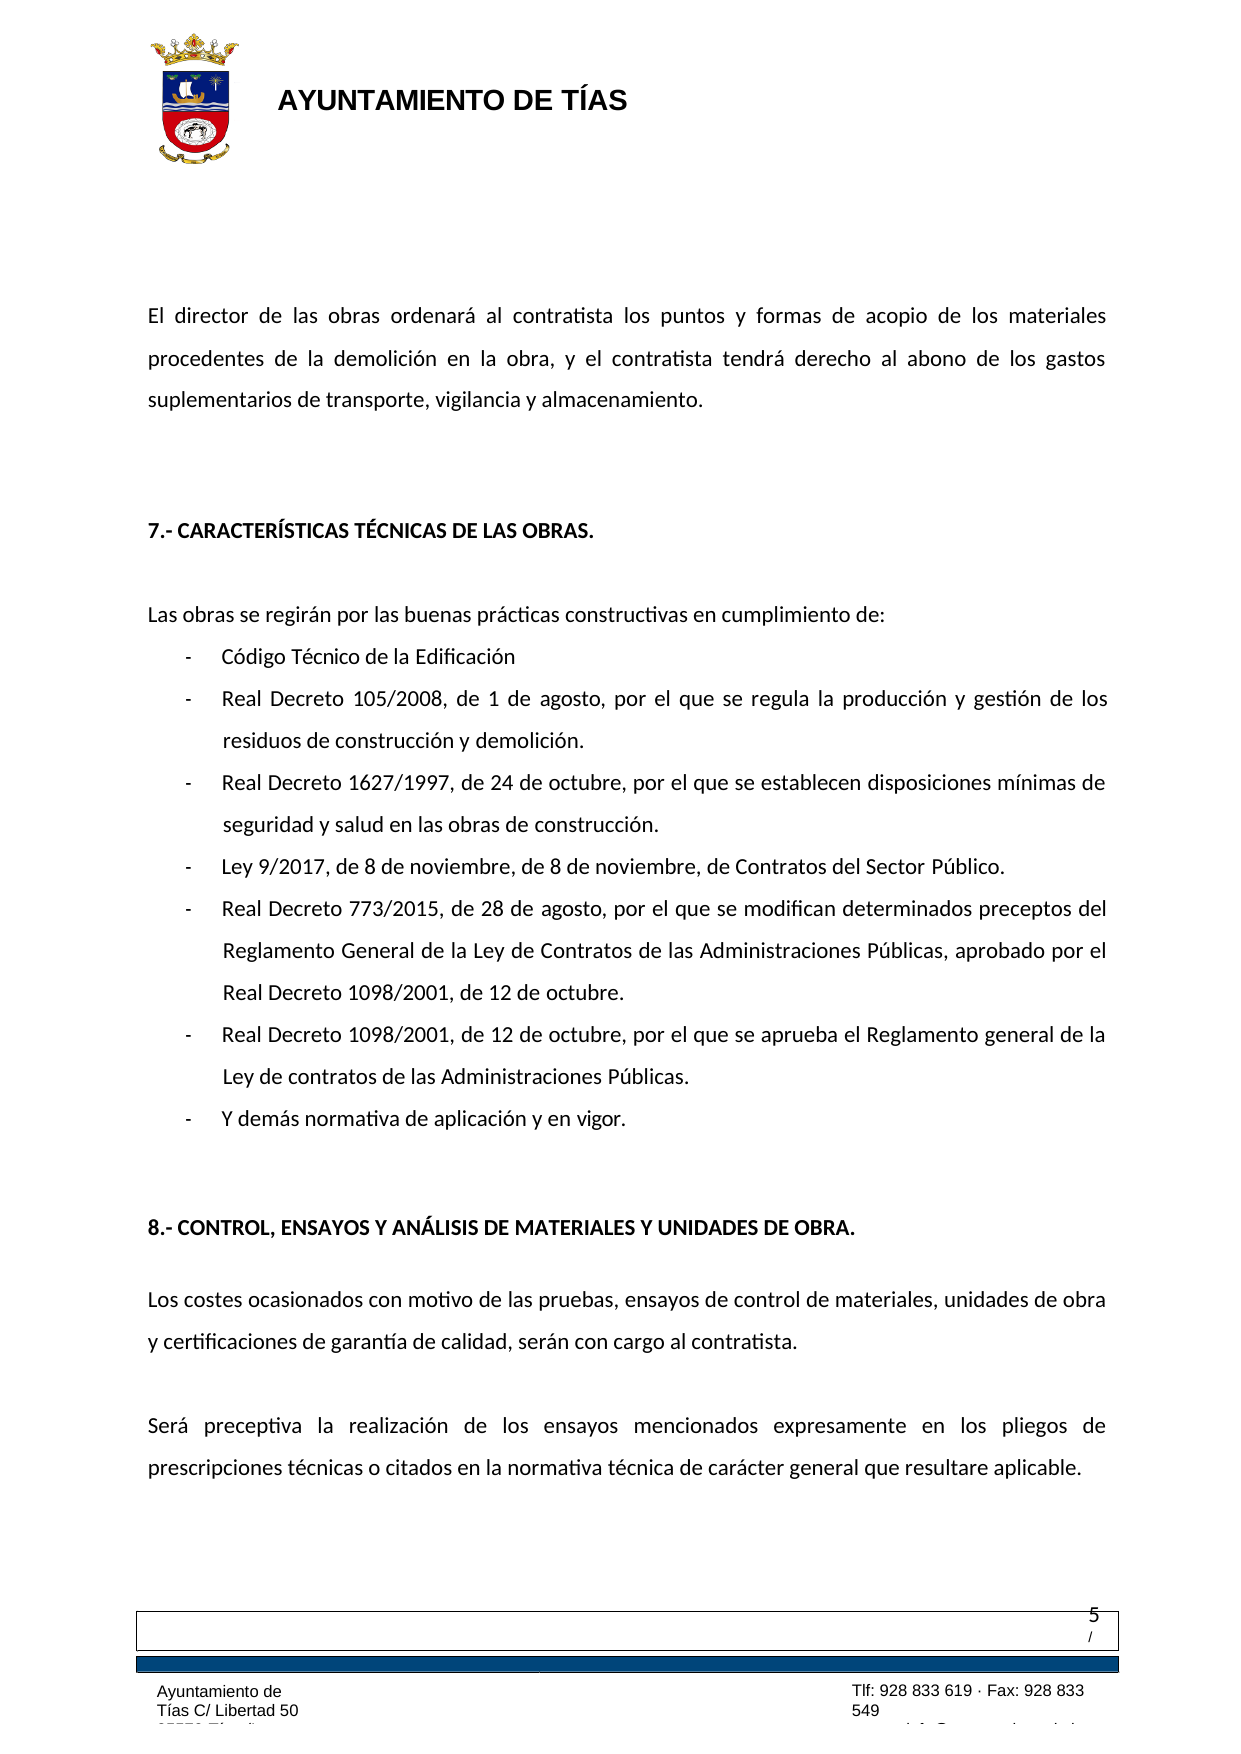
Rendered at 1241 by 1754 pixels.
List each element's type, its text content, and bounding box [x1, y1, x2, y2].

list Código Técnico de la Edificación [185, 642, 1134, 670]
list Real Decreto 773/2015, de 28 de agosto, por el que se modifican determinados preceptos del Reglamento General de la Ley de Contratos de las Administraciones Públicas, aprobado por el Real Decreto 1098/2001, de 12 de octubre. [185, 894, 1108, 1006]
list Real Decreto 1098/2001, de 12 de octubre, por el que se aprueba el Reglamento general de la Ley de contratos de las Administraciones Públicas. [185, 1020, 1108, 1090]
list Ley 9/2017, de 8 de noviembre, de 8 de noviembre, de Contratos del Sector Público. [185, 852, 1134, 880]
list Real Decreto 1627/1997, de 24 de octubre, por el que se establecen disposiciones mínimas de seguridad y salud en las obras de construcción. [185, 768, 1108, 838]
text Será preceptiva la realización de los ensayos mencionados expresamente en los pliegos de prescripciones técnicas o citados en la normativa técnica de carácter general que resultare aplicable. [148, 1411, 1108, 1481]
subtitle 7.- CARACTERÍSTICAS TÉCNICAS DE LAS OBRAS. [148, 516, 1134, 544]
text Las obras se regirán por las buenas prácticas constructivas en cumplimiento de: [148, 600, 1134, 628]
list Y demás normativa de aplicación y en vigor. [185, 1104, 1134, 1132]
text El director de las obras ordenará al contratista los puntos y formas de acopio de los materiales procedentes de la demolición en la obra, y el contratista tendrá derecho al abono de los gastos suplementarios de transporte, vigilancia y almacenamiento. [148, 302, 1108, 414]
picture [150, 33, 241, 164]
subtitle 8.- CONTROL, ENSAYOS Y ANÁLISIS DE MATERIALES Y UNIDADES DE OBRA. [148, 1213, 1134, 1241]
list Real Decreto 105/2008, de 1 de agosto, por el que se regula la producción y gestión de los residuos de construcción y demolición. [185, 684, 1108, 754]
text Los costes ocasionados con motivo de las pruebas, ensayos de control de materiales, unidades de obra y certificaciones de garantía de calidad, serán con cargo al contratista. [148, 1285, 1108, 1355]
